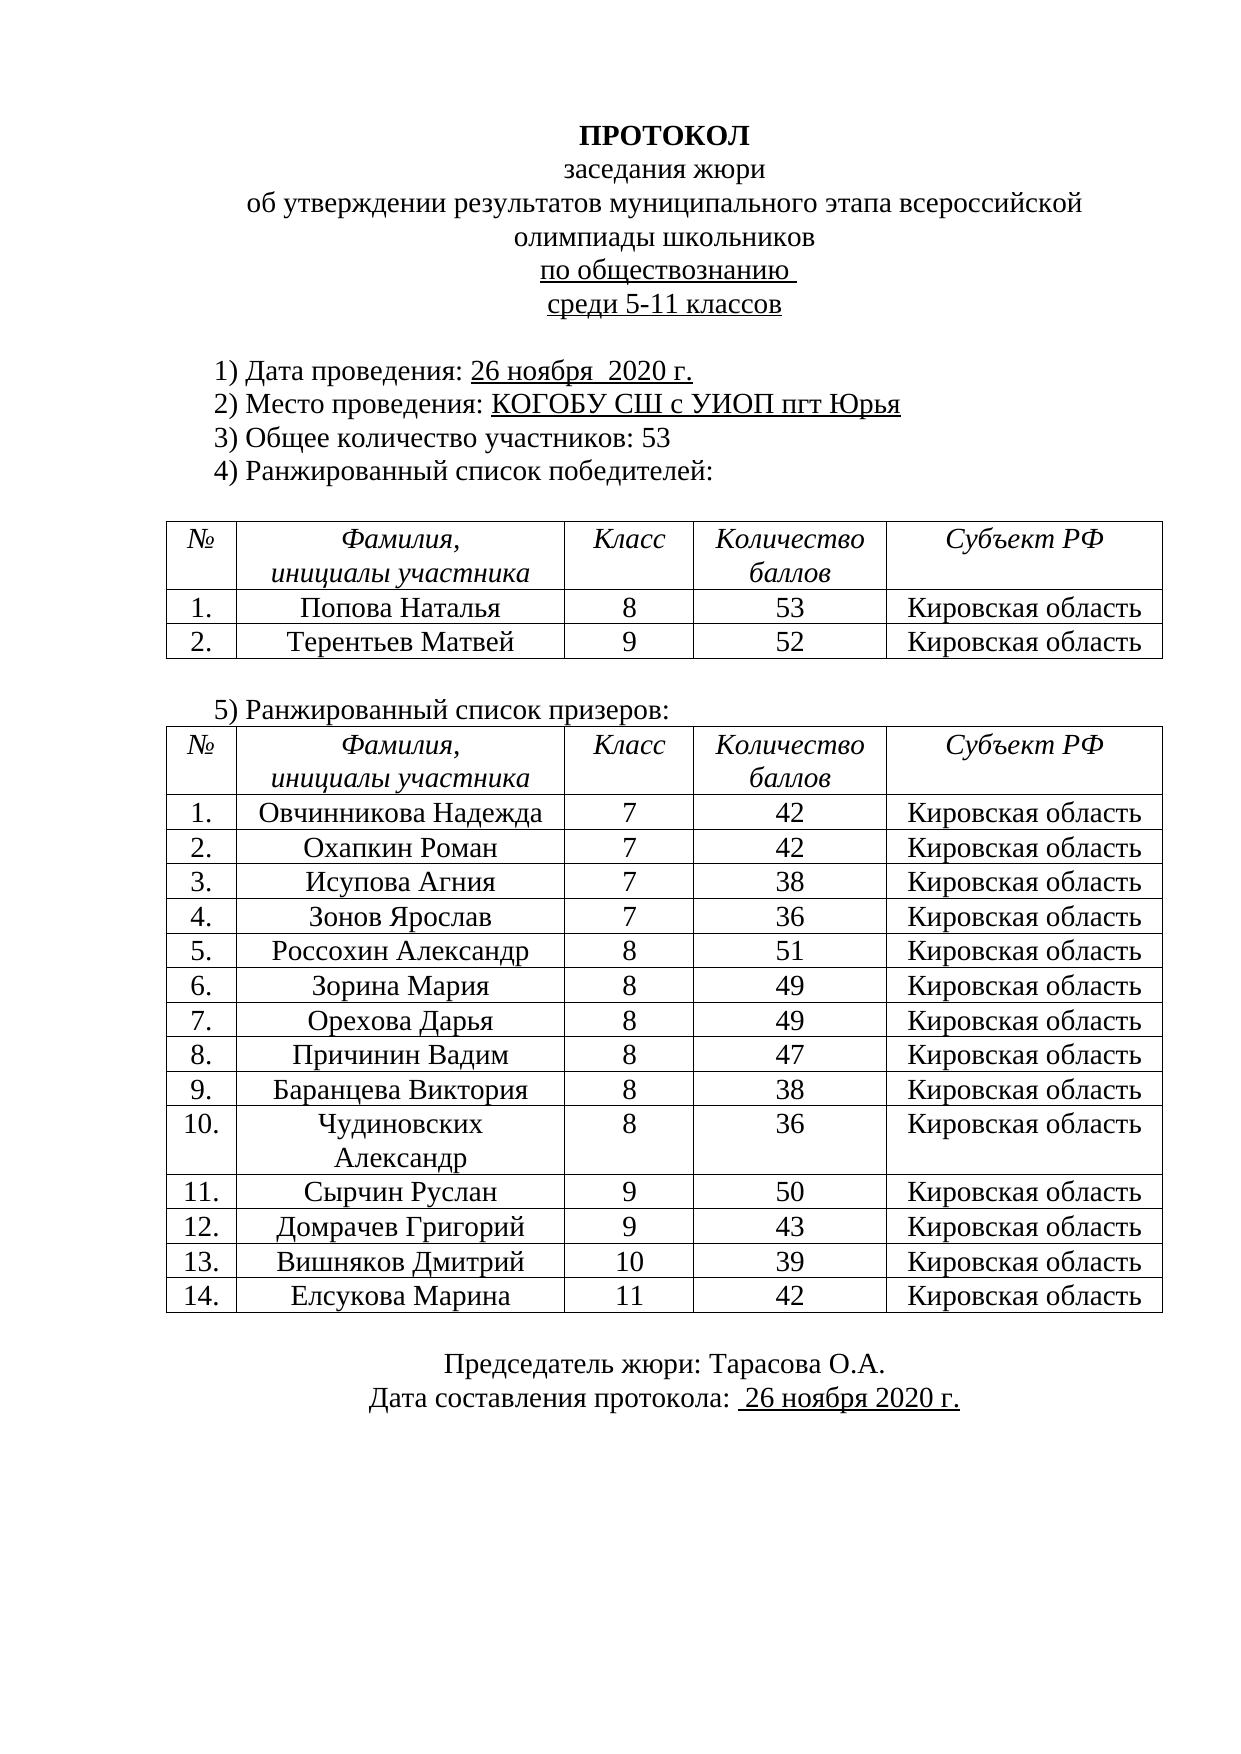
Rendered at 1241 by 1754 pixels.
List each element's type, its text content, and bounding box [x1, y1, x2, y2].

table_header Фамилия, инициалы участника [237, 727, 564, 794]
text 2) Место проведения: КОГОБУ СШ с УИОП пгт Юрья [177, 386, 1152, 420]
table_cell Охапкин Роман [237, 830, 564, 863]
text 3) Общее количество участников: 53 [177, 420, 1152, 453]
table_cell 49 [694, 968, 886, 1002]
table_cell 8 [565, 1072, 693, 1105]
table_cell 7 [565, 830, 693, 863]
table_cell 36 [694, 899, 886, 932]
text среди 5-11 классов [177, 286, 1152, 319]
table_cell 7 [565, 864, 693, 898]
table_header Субъект РФ [887, 522, 1162, 589]
table_cell 43 [694, 1209, 886, 1243]
table_cell Кировская область [887, 1106, 1162, 1173]
table_cell 9. [167, 1072, 236, 1105]
text по обществознанию [177, 252, 1152, 286]
table_cell 39 [694, 1244, 886, 1277]
table_cell Кировская область [887, 1278, 1162, 1312]
table_cell Сырчин Руслан [237, 1175, 564, 1208]
table_cell 9 [565, 1209, 693, 1243]
table_cell 47 [694, 1037, 886, 1071]
table_cell 7 [565, 795, 693, 829]
table_cell Кировская область [887, 968, 1162, 1002]
table_cell Кировская область [887, 1175, 1162, 1208]
table_cell 38 [694, 864, 886, 898]
table_header № [167, 522, 236, 589]
table_cell Исупова Агния [237, 864, 564, 898]
table_cell 6. [167, 968, 236, 1002]
table_cell Терентьев Матвей [237, 624, 564, 658]
table_cell 10 [565, 1244, 693, 1277]
table_header Класс [565, 727, 693, 794]
table_cell 38 [694, 1072, 886, 1105]
table_header № [167, 727, 236, 794]
table_cell 4. [167, 899, 236, 932]
table_cell 13. [167, 1244, 236, 1277]
table_cell 7 [565, 899, 693, 932]
table_cell 2. [167, 830, 236, 863]
text 5) Ранжированный список призеров: [177, 692, 1152, 726]
table_cell 8 [565, 968, 693, 1002]
table_cell Овчинникова Надежда [237, 795, 564, 829]
text об утверждении результатов муниципального этапа всероссийской олимпиады школьников [177, 185, 1152, 252]
table_cell Кировская область [887, 590, 1162, 623]
table_cell 42 [694, 830, 886, 863]
table_cell 5. [167, 934, 236, 967]
table_cell Кировская область [887, 1003, 1162, 1036]
table_cell 8. [167, 1037, 236, 1071]
table_cell Причинин Вадим [237, 1037, 564, 1071]
table_cell Россохин Александр [237, 934, 564, 967]
table_cell 11. [167, 1175, 236, 1208]
table_cell 8 [565, 1003, 693, 1036]
table_cell Зонов Ярослав [237, 899, 564, 932]
table_cell 7. [167, 1003, 236, 1036]
table_cell Кировская область [887, 1209, 1162, 1243]
table_cell 42 [694, 1278, 886, 1312]
table_cell 36 [694, 1106, 886, 1173]
table_cell 8 [565, 1037, 693, 1071]
table_header Субъект РФ [887, 727, 1162, 794]
table_cell Кировская область [887, 899, 1162, 932]
table_cell Кировская область [887, 934, 1162, 967]
table_header Фамилия, инициалы участника [237, 522, 564, 589]
table_cell Кировская область [887, 624, 1162, 658]
table_cell Домрачев Григорий [237, 1209, 564, 1243]
table_cell 8 [565, 934, 693, 967]
table_cell Орехова Дарья [237, 1003, 564, 1036]
text заседания жюри [177, 152, 1152, 185]
table_cell 51 [694, 934, 886, 967]
table_cell 53 [694, 590, 886, 623]
table_header Класс [565, 522, 693, 589]
table_cell Попова Наталья [237, 590, 564, 623]
table_cell Зорина Мария [237, 968, 564, 1002]
table_cell Кировская область [887, 1244, 1162, 1277]
text ПРОТОКОЛ [177, 118, 1152, 152]
text 1) Дата проведения: 26 ноября 2020 г. [177, 353, 1152, 386]
text Дата составления протокола: 26 ноября 2020 г. [177, 1380, 1152, 1413]
table_cell 52 [694, 624, 886, 658]
text 4) Ранжированный список победителей: [177, 453, 1152, 487]
table_cell Чудиновских Александр [237, 1106, 564, 1173]
table_cell 9 [565, 1175, 693, 1208]
table_cell Кировская область [887, 1037, 1162, 1071]
table_cell 10. [167, 1106, 236, 1173]
table_cell 49 [694, 1003, 886, 1036]
table_cell 11 [565, 1278, 693, 1312]
table_cell 50 [694, 1175, 886, 1208]
table_header Количество баллов [694, 727, 886, 794]
table_cell 3. [167, 864, 236, 898]
table_cell Вишняков Дмитрий [237, 1244, 564, 1277]
table_cell 8 [565, 590, 693, 623]
table_cell 42 [694, 795, 886, 829]
table_cell 12. [167, 1209, 236, 1243]
text Председатель жюри: Тарасова О.А. [177, 1346, 1152, 1380]
table_cell 1. [167, 590, 236, 623]
table_cell 14. [167, 1278, 236, 1312]
table_header Количество баллов [694, 522, 886, 589]
table_cell Кировская область [887, 1072, 1162, 1105]
table_cell 9 [565, 624, 693, 658]
table_cell 2. [167, 624, 236, 658]
table_cell 1. [167, 795, 236, 829]
table_cell Кировская область [887, 830, 1162, 863]
table_cell Елсукова Марина [237, 1278, 564, 1312]
table_cell Кировская область [887, 795, 1162, 829]
table_cell Кировская область [887, 864, 1162, 898]
table_cell Баранцева Виктория [237, 1072, 564, 1105]
table_cell 8 [565, 1106, 693, 1173]
